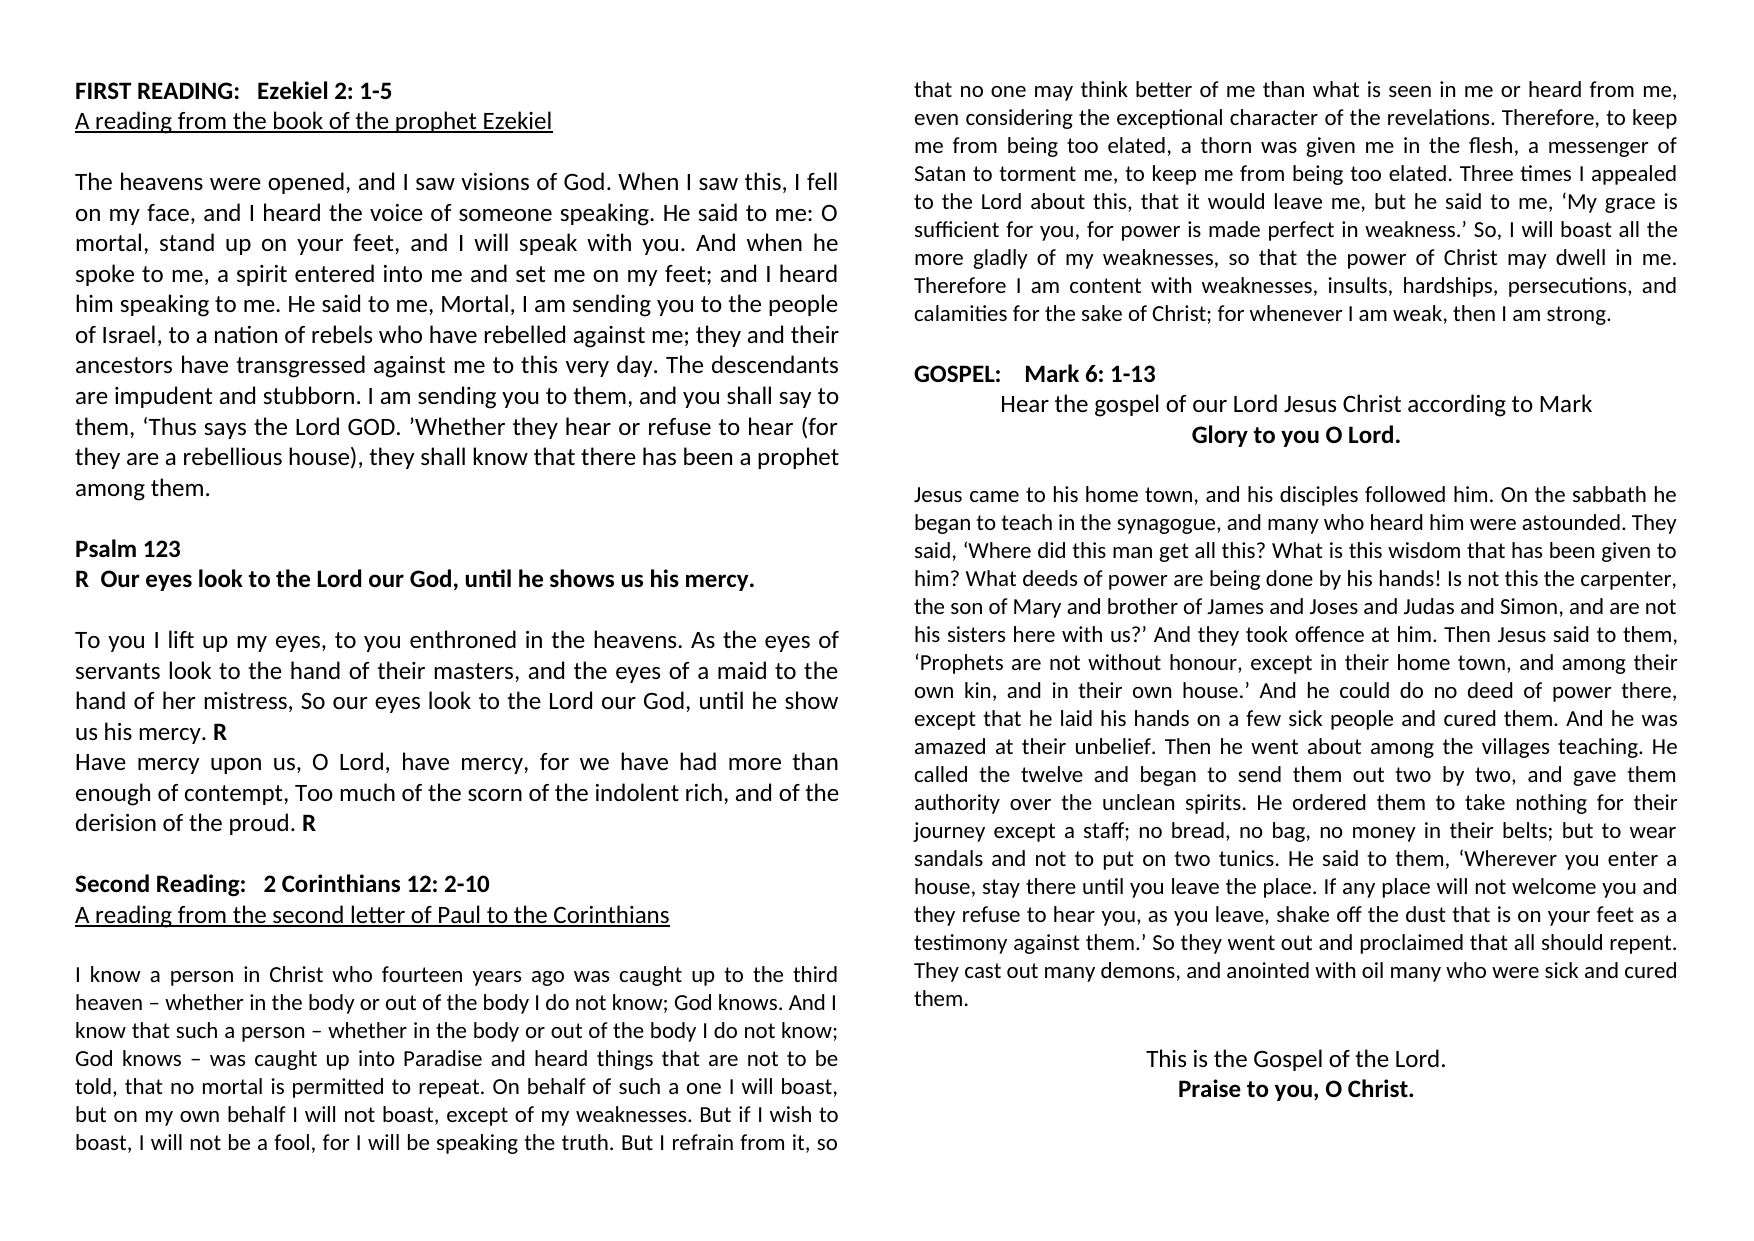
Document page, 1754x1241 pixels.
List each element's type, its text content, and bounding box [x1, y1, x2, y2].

text A reading from the book of the prophet Ezekiel [75, 106, 840, 136]
text Hear the gospel of our Lord Jesus Christ according to Mark [914, 388, 1679, 419]
text Psalm 123 [75, 533, 840, 563]
text Have mercy upon us, O Lord, have mercy, for we have had more than enough of contempt, Too much of the scorn of the indolent rich, and of the derision of the proud. R [75, 746, 840, 838]
text I know a person in Christ who fourteen years ago was caught up to the third heaven – whether in the body or out of the body I do not know; God knows. And I know that such a person – whether in the body or out of the body I do not know; God knows – was caught up into Paradise and heard things that are not to be told, that no mortal is permitted to repeat. On behalf of such a one I will boast, but on my own behalf I will not boast, except of my weaknesses. But if I wish to boast, I will not be a fool, for I will be speaking the truth. But I refrain from it, so that no one may think better of me than what is seen in me or heard from me, even considering the exceptional character of the revelations. Therefore, to keep me from being too elated, a thorn was given me in the flesh, a messenger of Satan to torment me, to keep me from being too elated. Three times I appealed to the Lord about this, that it would leave me, but he said to me, ‘My grace is sufficient for you, for power is made perfect in weakness.’ So, I will boast all the more gladly of my weaknesses, so that the power of Christ may dwell in me. Therefore I am content with weaknesses, insults, hardships, persecutions, and calamities for the sake of Christ; for whenever I am weak, then I am strong. [914, 75, 1679, 327]
text GOSPEL: Mark 6: 1-13 [914, 358, 1679, 388]
text Second Reading: 2 Corinthians 12: 2-10 [75, 868, 840, 899]
text I know a person in Christ who fourteen years ago was caught up to the third heaven – whether in the body or out of the body I do not know; God knows. And I know that such a person – whether in the body or out of the body I do not know; God knows – was caught up into Paradise and heard things that are not to be told, that no mortal is permitted to repeat. On behalf of such a one I will boast, but on my own behalf I will not boast, except of my weaknesses. But if I wish to boast, I will not be a fool, for I will be speaking the truth. But I refrain from it, so that no one may think better of me than what is seen in me or heard from me, even considering the exceptional character of the revelations. Therefore, to keep me from being too elated, a thorn was given me in the flesh, a messenger of Satan to torment me, to keep me from being too elated. Three times I appealed to the Lord about this, that it would leave me, but he said to me, ‘My grace is sufficient for you, for power is made perfect in weakness.’ So, I will boast all the more gladly of my weaknesses, so that the power of Christ may dwell in me. Therefore I am content with weaknesses, insults, hardships, persecutions, and calamities for the sake of Christ; for whenever I am weak, then I am strong. [75, 960, 840, 1156]
text R Our eyes look to the Lord our God, until he shows us his mercy. [75, 563, 840, 594]
text Jesus came to his home town, and his disciples followed him. On the sabbath he began to teach in the synagogue, and many who heard him were astounded. They said, ‘Where did this man get all this? What is this wisdom that has been given to him? What deeds of power are being done by his hands! Is not this the carpenter, the son of Mary and brother of James and Joses and Judas and Simon, and are not his sisters here with us?’ And they took offence at him. Then Jesus said to them, ‘Prophets are not without honour, except in their home town, and among their own kin, and in their own house.’ And he could do no deed of power there, except that he laid his hands on a few sick people and cured them. And he was amazed at their unbelief. Then he went about among the villages teaching. He called the twelve and began to send them out two by two, and gave them authority over the unclean spirits. He ordered them to take nothing for their journey except a staff; no bread, no bag, no money in their belts; but to wear sandals and not to put on two tunics. He said to them, ‘Wherever you enter a house, stay there until you leave the place. If any place will not welcome you and they refuse to hear you, as you leave, shake off the dust that is on your feet as a testimony against them.’ So they went out and proclaimed that all should repent. They cast out many demons, and anointed with oil many who were sick and cured them. [914, 480, 1679, 1012]
text A reading from the second letter of Paul to the Corinthians [75, 899, 840, 929]
text To you I lift up my eyes, to you enthroned in the heavens. As the eyes of servants look to the hand of their masters, and the eyes of a maid to the hand of her mistress, So our eyes look to the Lord our God, until he show us his mercy. R [75, 624, 840, 746]
text The heavens were opened, and I saw visions of God. When I saw this, I fell on my face, and I heard the voice of someone speaking. He said to me: O mortal, stand up on your feet, and I will speak with you. And when he spoke to me, a spirit entered into me and set me on my feet; and I heard him speaking to me. He said to me, Mortal, I am sending you to the people of Israel, to a nation of rebels who have rebelled against me; they and their ancestors have transgressed against me to this very day. The descendants are impudent and stubborn. I am sending you to them, and you shall say to them, ‘Thus says the Lord GOD. ’Whether they hear or refuse to hear (for they are a rebellious house), they shall know that there has been a prophet among them. [75, 167, 840, 502]
text FIRST READING: Ezekiel 2: 1-5 [75, 75, 840, 106]
text Praise to you, O Christ. [914, 1073, 1679, 1104]
text Glory to you O Lord. [914, 419, 1679, 449]
text This is the Gospel of the Lord. [914, 1043, 1679, 1073]
